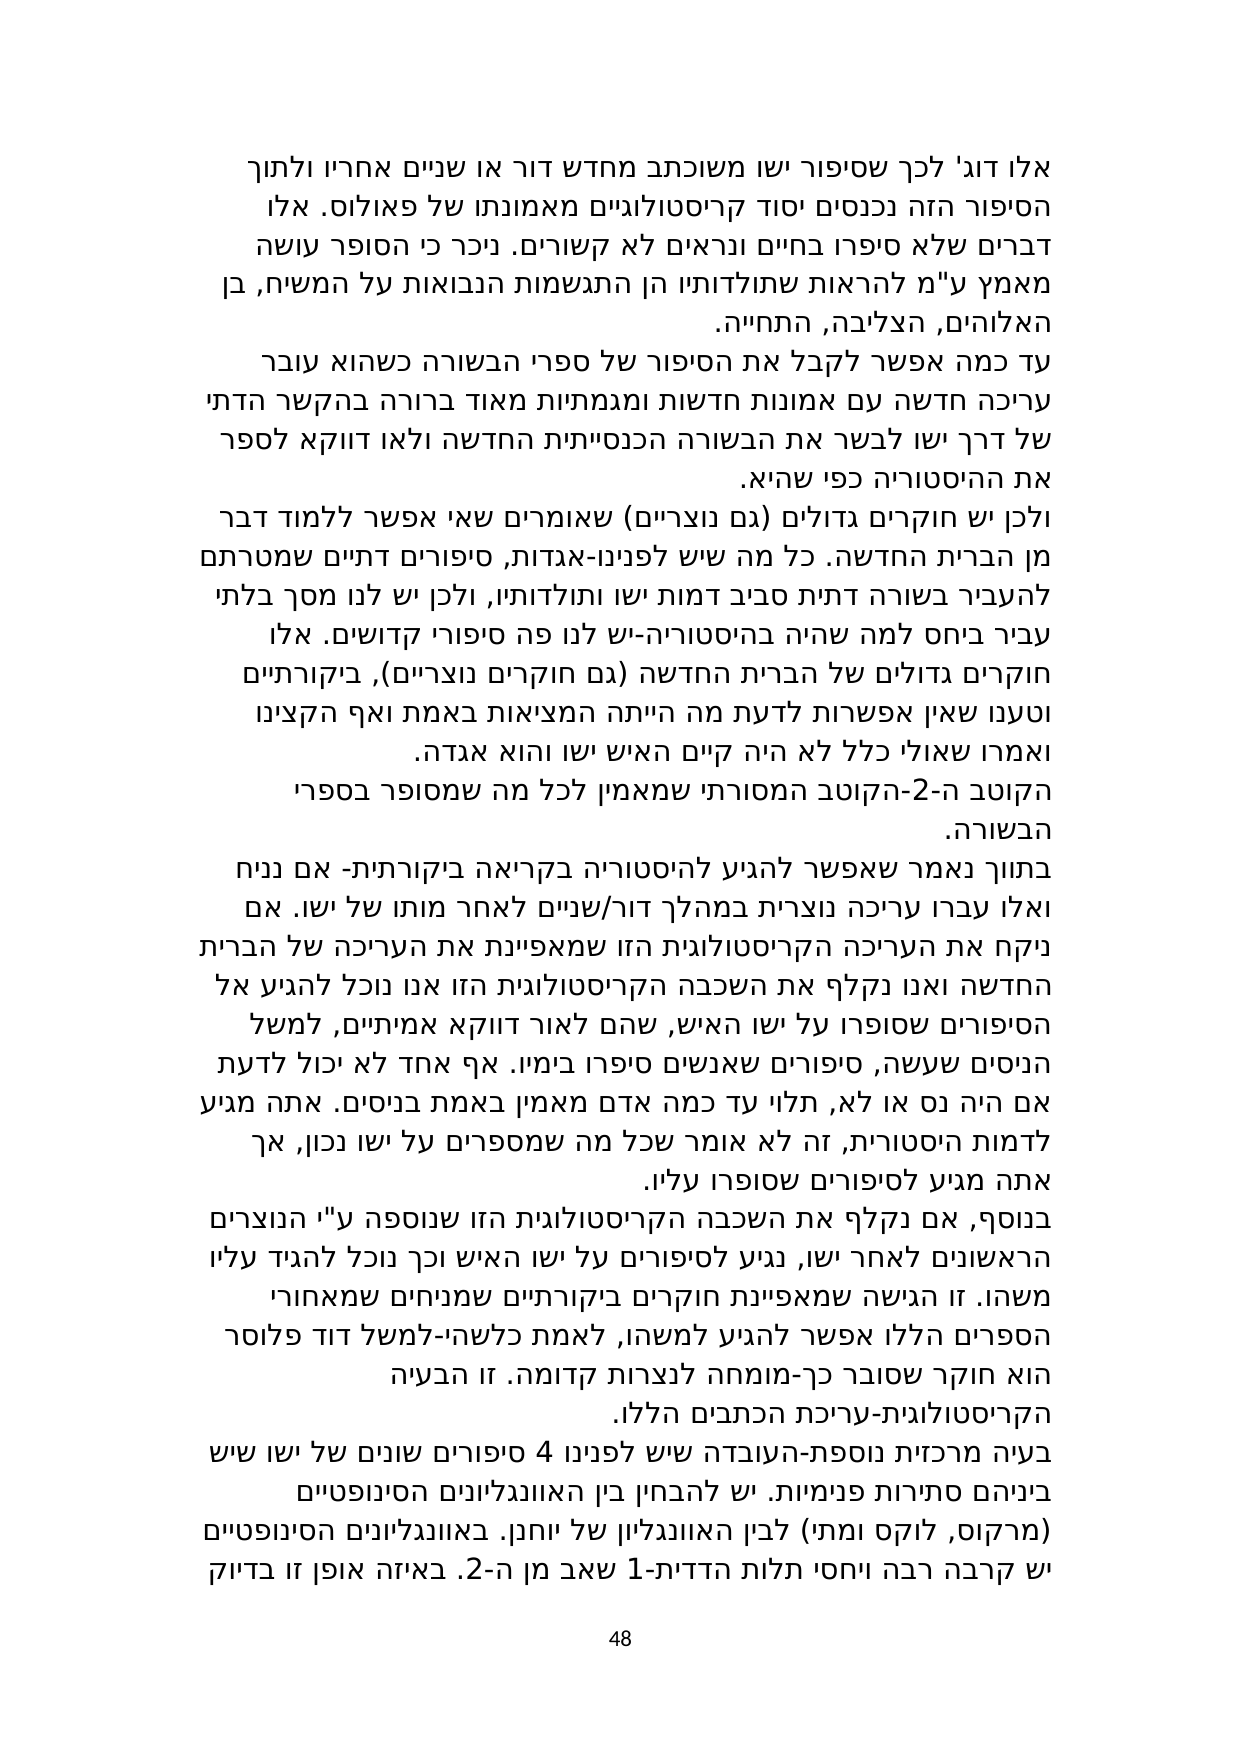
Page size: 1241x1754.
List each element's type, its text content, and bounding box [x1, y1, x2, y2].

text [187, 1436, 1053, 1586]
text עד כמה אפשר לקבל את הסיפור של ספרי הבשורה כשהוא עובר עריכה חדשה עם אמונות חדשות ומגמתיות מאוד ברורה בהקשר הדתי של דרך ישו לבשר את הבשורה הכנסייתית החדשה ולאו דווקא לספר את ההיסטוריה כפי שהיא. [187, 345, 1053, 496]
text בנוסף, אם נקלף את השכבה הקריסטולוגית הזו שנוספה ע"י הנוצרים הראשונים לאחר ישו, נגיע לסיפורים על ישו האיש וכך נוכל להגיד עליו משהו. זו הגישה שמאפיינת חוקרים ביקורתיים שמניחים שמאחורי הספרים הללו אפשר להגיע למשהו, לאמת כלשהי-למשל דוד פלוסר הוא חוקר שסובר כך-מומחה לנצרות קדומה. זו הבעיה הקריסטולוגית-עריכת הכתבים הללו. [187, 1202, 1053, 1431]
text אלו דוג' לכך שסיפור ישו משוכתב מחדש דור או שניים אחריו ולתוך הסיפור הזה נכנסים יסוד קריסטולוגיים מאמונתו של פאולוס. אלו דברים שלא סיפרו בחיים ונראים לא קשורים. ניכר כי הסופר עושה מאמץ ע"מ להראות שתולדותיו הן התגשמות הנבואות על המשיח, בן האלוהים, הצליבה, התחייה. [187, 150, 1053, 340]
text הקוטב ה-2-הקוטב המסורתי שמאמין לכל מה שמסופר בספרי הבשורה. [187, 773, 1053, 846]
text ולכן יש חוקרים גדולים (גם נוצריים) שאומרים שאי אפשר ללמוד דבר מן הברית החדשה. כל מה שיש לפנינו-אגדות, סיפורים דתיים שמטרתם להעביר בשורה דתית סביב דמות ישו ותולדותיו, ולכן יש לנו מסך בלתי עביר ביחס למה שהיה בהיסטוריה-יש לנו פה סיפורי קדושים. אלו חוקרים גדולים של הברית החדשה (גם חוקרים נוצריים), ביקורתיים וטענו שאין אפשרות לדעת מה הייתה המציאות באמת ואף הקצינו ואמרו שאולי כלל לא היה קיים האיש ישו והוא אגדה. [187, 501, 1053, 768]
text בתווך נאמר שאפשר להגיע להיסטוריה בקריאה ביקורתית- אם נניח ואלו עברו עריכה נוצרית במהלך דור/שניים לאחר מותו של ישו. אם ניקח את העריכה הקריסטולוגית הזו שמאפיינת את העריכה של הברית החדשה ואנו נקלף את השכבה הקריסטולוגית הזו אנו נוכל להגיע אל הסיפורים שסופרו על ישו האיש, שהם לאור דווקא אמיתיים, למשל הניסים שעשה, סיפורים שאנשים סיפרו בימיו. אף אחד לא יכול לדעת אם היה נס או לא, תלוי עד כמה אדם מאמין באמת בניסים. אתה מגיע לדמות היסטורית, זה לא אומר שכל מה שמספרים על ישו נכון, אך אתה מגיע לסיפורים שסופרו עליו. [187, 851, 1053, 1197]
